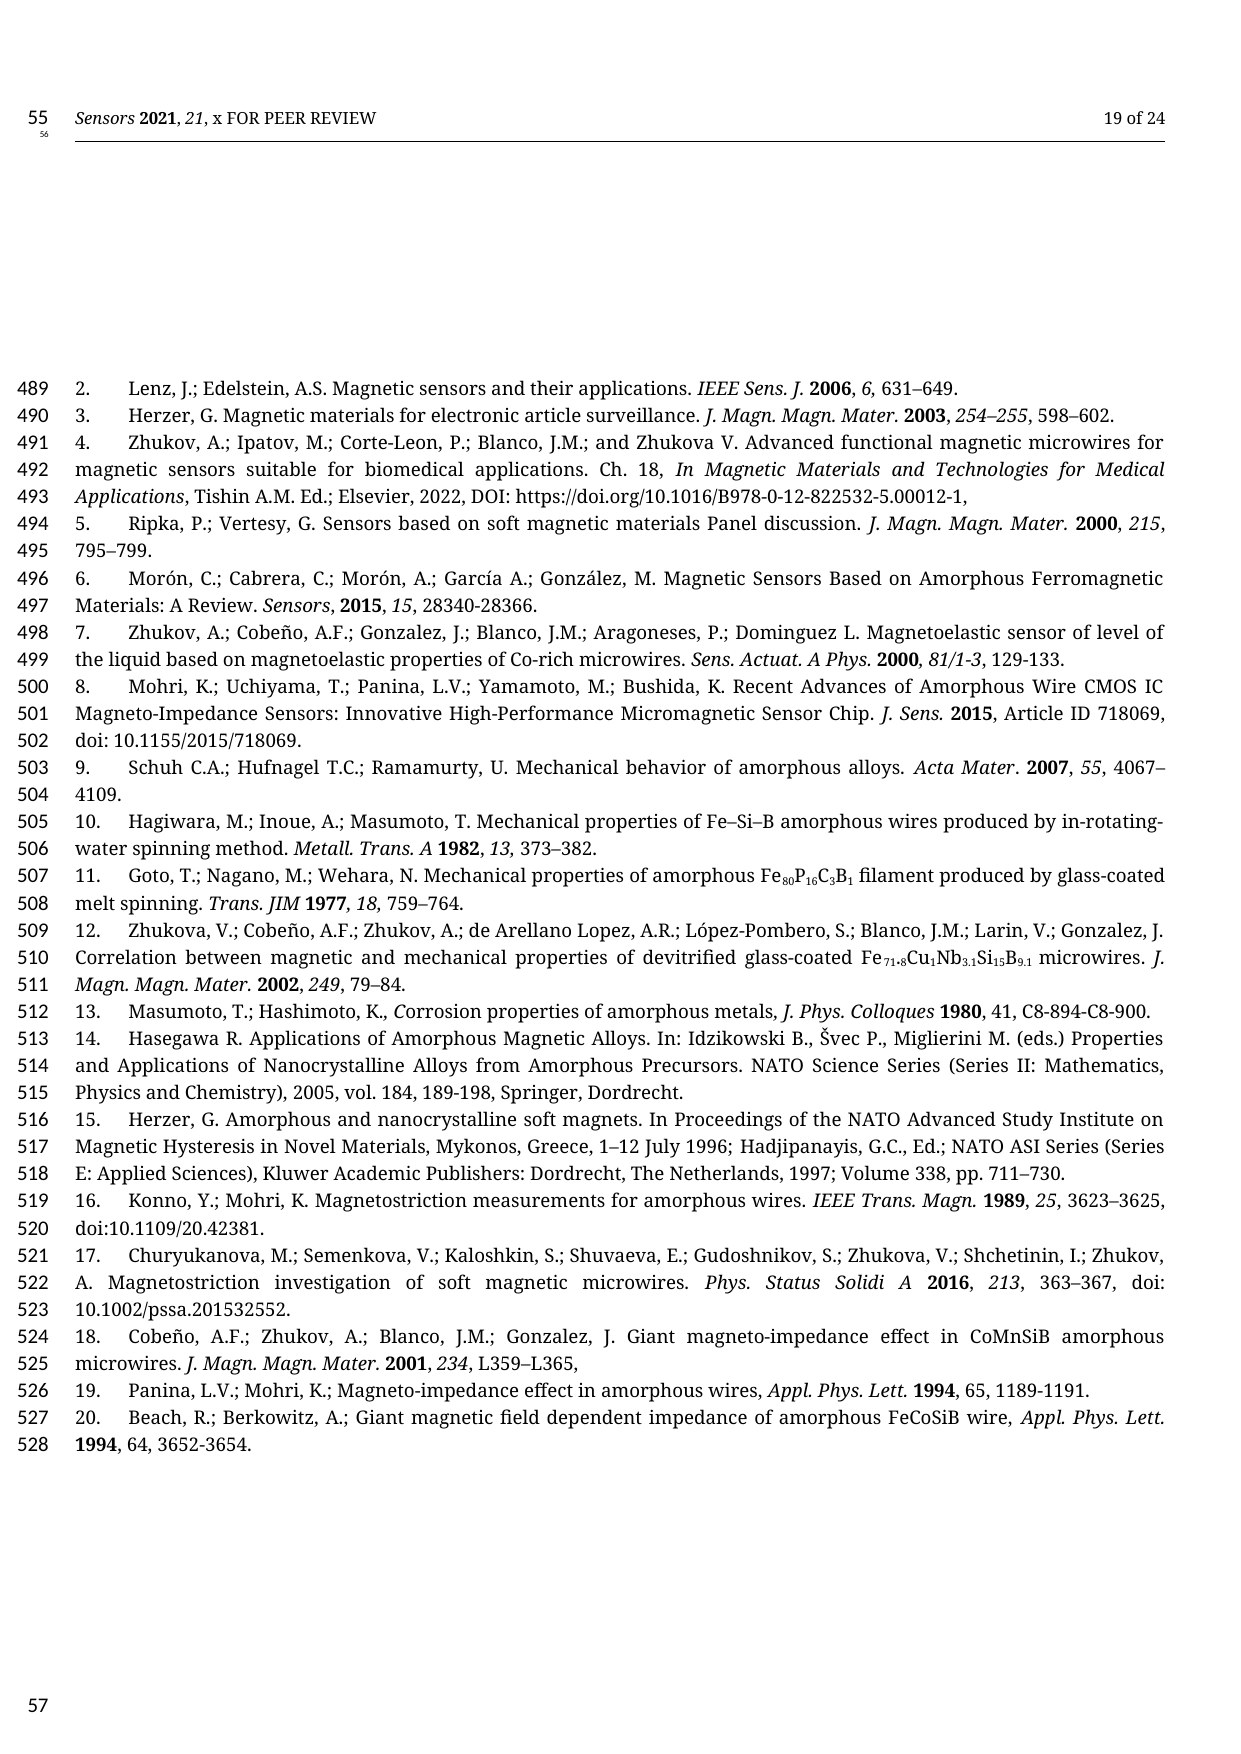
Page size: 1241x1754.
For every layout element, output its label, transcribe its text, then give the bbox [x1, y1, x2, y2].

list Goto, T.; Nagano, M.; Wehara, N. Mechanical properties of amorphous Fe80P16C3B1 filament produced by glass-coated melt spinning. Trans. JIM 1977, 18, 759–764. [75, 861, 1165, 915]
list Konno, Y.; Mohri, K. Magnetostriction measurements for amorphous wires. IEEE Trans. Magn. 1989, 25, 3623–3625, doi:10.1109/20.42381. [75, 1186, 1165, 1240]
list Churyukanova, M.; Semenkova, V.; Kaloshkin, S.; Shuvaeva, E.; Gudoshnikov, S.; Zhukova, V.; Shchetinin, I.; Zhukov, A. Magnetostriction investigation of soft magnetic microwires. Phys. Status Solidi A 2016, 213, 363–367, doi: 10.1002/pssa.201532552. [75, 1240, 1165, 1322]
list Zhukov, A.; Ipatov, M.; Corte-Leon, P.; Blanco, J.M.; and Zhukova V. Advanced functional magnetic microwires for magnetic sensors suitable for biomedical applications. Ch. 18, In Magnetic Materials and Technologies for Medical Applications, Tishin A.M. Ed.; Elsevier, 2022, DOI: https://doi.org/10.1016/B978-0-12-822532-5.00012-1, [75, 428, 1165, 509]
list Mohri, K.; Uchiyama, T.; Panina, L.V.; Yamamoto, M.; Bushida, K. Recent Advances of Amorphous Wire CMOS IC Magneto-Impedance Sensors: Innovative High-Performance Micromagnetic Sensor Chip. J. Sens. 2015, Article ID 718069, doi: 10.1155/2015/718069. [75, 672, 1165, 753]
list Cobeño, A.F.; Zhukov, A.; Blanco, J.M.; Gonzalez, J. Giant magneto-impedance effect in CoMnSiB amorphous microwires. J. Magn. Magn. Mater. 2001, 234, L359–L365, [75, 1322, 1165, 1376]
list Beach, R.; Berkowitz, A.; Giant magnetic field dependent impedance of amorphous FeCoSiB wire, Appl. Phys. Lett. 1994, 64, 3652-3654. [75, 1403, 1165, 1457]
list Ripka, P.; Vertesy, G. Sensors based on soft magnetic materials Panel discussion. J. Magn. Magn. Mater. 2000, 215, 795–799. [75, 509, 1165, 563]
list Hasegawa R. Applications of Amorphous Magnetic Alloys. In: Idzikowski B., Švec P., Miglierini M. (eds.) Properties and Applications of Nanocrystalline Alloys from Amorphous Precursors. NATO Science Series (Series II: Mathematics, Physics and Chemistry), 2005, vol. 184, 189-198, Springer, Dordrecht. [75, 1024, 1165, 1105]
list Lenz, J.; Edelstein, A.S. Magnetic sensors and their applications. IEEE Sens. J. 2006, 6, 631–649. [75, 374, 1165, 401]
list Morón, C.; Cabrera, C.; Morón, A.; García A.; González, M. Magnetic Sensors Based on Amorphous Ferromagnetic Materials: A Review. Sensors, 2015, 15, 28340-28366. [75, 563, 1165, 617]
list Panina, L.V.; Mohri, K.; Magneto-impedance effect in amorphous wires, Appl. Phys. Lett. 1994, 65, 1189-1191. [75, 1376, 1165, 1403]
list Herzer, G. Magnetic materials for electronic article surveillance. J. Magn. Magn. Mater. 2003, 254–255, 598–602. [75, 401, 1165, 428]
list Zhukov, A.; Cobeño, A.F.; Gonzalez, J.; Blanco, J.M.; Aragoneses, P.; Dominguez L. Magnetoelastic sensor of level of the liquid based on magnetoelastic properties of Co-rich microwires. Sens. Actuat. A Phys. 2000, 81/1-3, 129-133. [75, 617, 1165, 672]
list Masumoto, T.; Hashimoto, K., Corrosion properties of amorphous metals, J. Phys. Colloques 1980, 41, C8-894-C8-900. [75, 997, 1165, 1024]
list Hagiwara, M.; Inoue, A.; Masumoto, T. Mechanical properties of Fe–Si–B amorphous wires produced by in-rotating-water spinning method. Metall. Trans. A 1982, 13, 373–382. [75, 807, 1165, 861]
list Schuh C.A.; Hufnagel T.C.; Ramamurty, U. Mechanical behavior of amorphous alloys. Acta Mater. 2007, 55, 4067–4109. [75, 753, 1165, 807]
list Zhukova, V.; Cobeño, A.F.; Zhukov, A.; de Arellano Lopez, A.R.; López-Pombero, S.; Blanco, J.M.; Larin, V.; Gonzalez, J. Correlation between magnetic and mechanical properties of devitrified glass-coated Fe71.8Cu1Nb3.1Si15B9.1 microwires. J. Magn. Magn. Mater. 2002, 249, 79–84. [75, 915, 1165, 997]
list Herzer, G. Amorphous and nanocrystalline soft magnets. In Proceedings of the NATO Advanced Study Institute on Magnetic Hysteresis in Novel Materials, Mykonos, Greece, 1–12 July 1996; Hadjipanayis, G.C., Ed.; NATO ASI Series (Series E: Applied Sciences), Kluwer Academic Publishers: Dordrecht, The Netherlands, 1997; Volume 338, pp. 711–730. [75, 1105, 1165, 1186]
